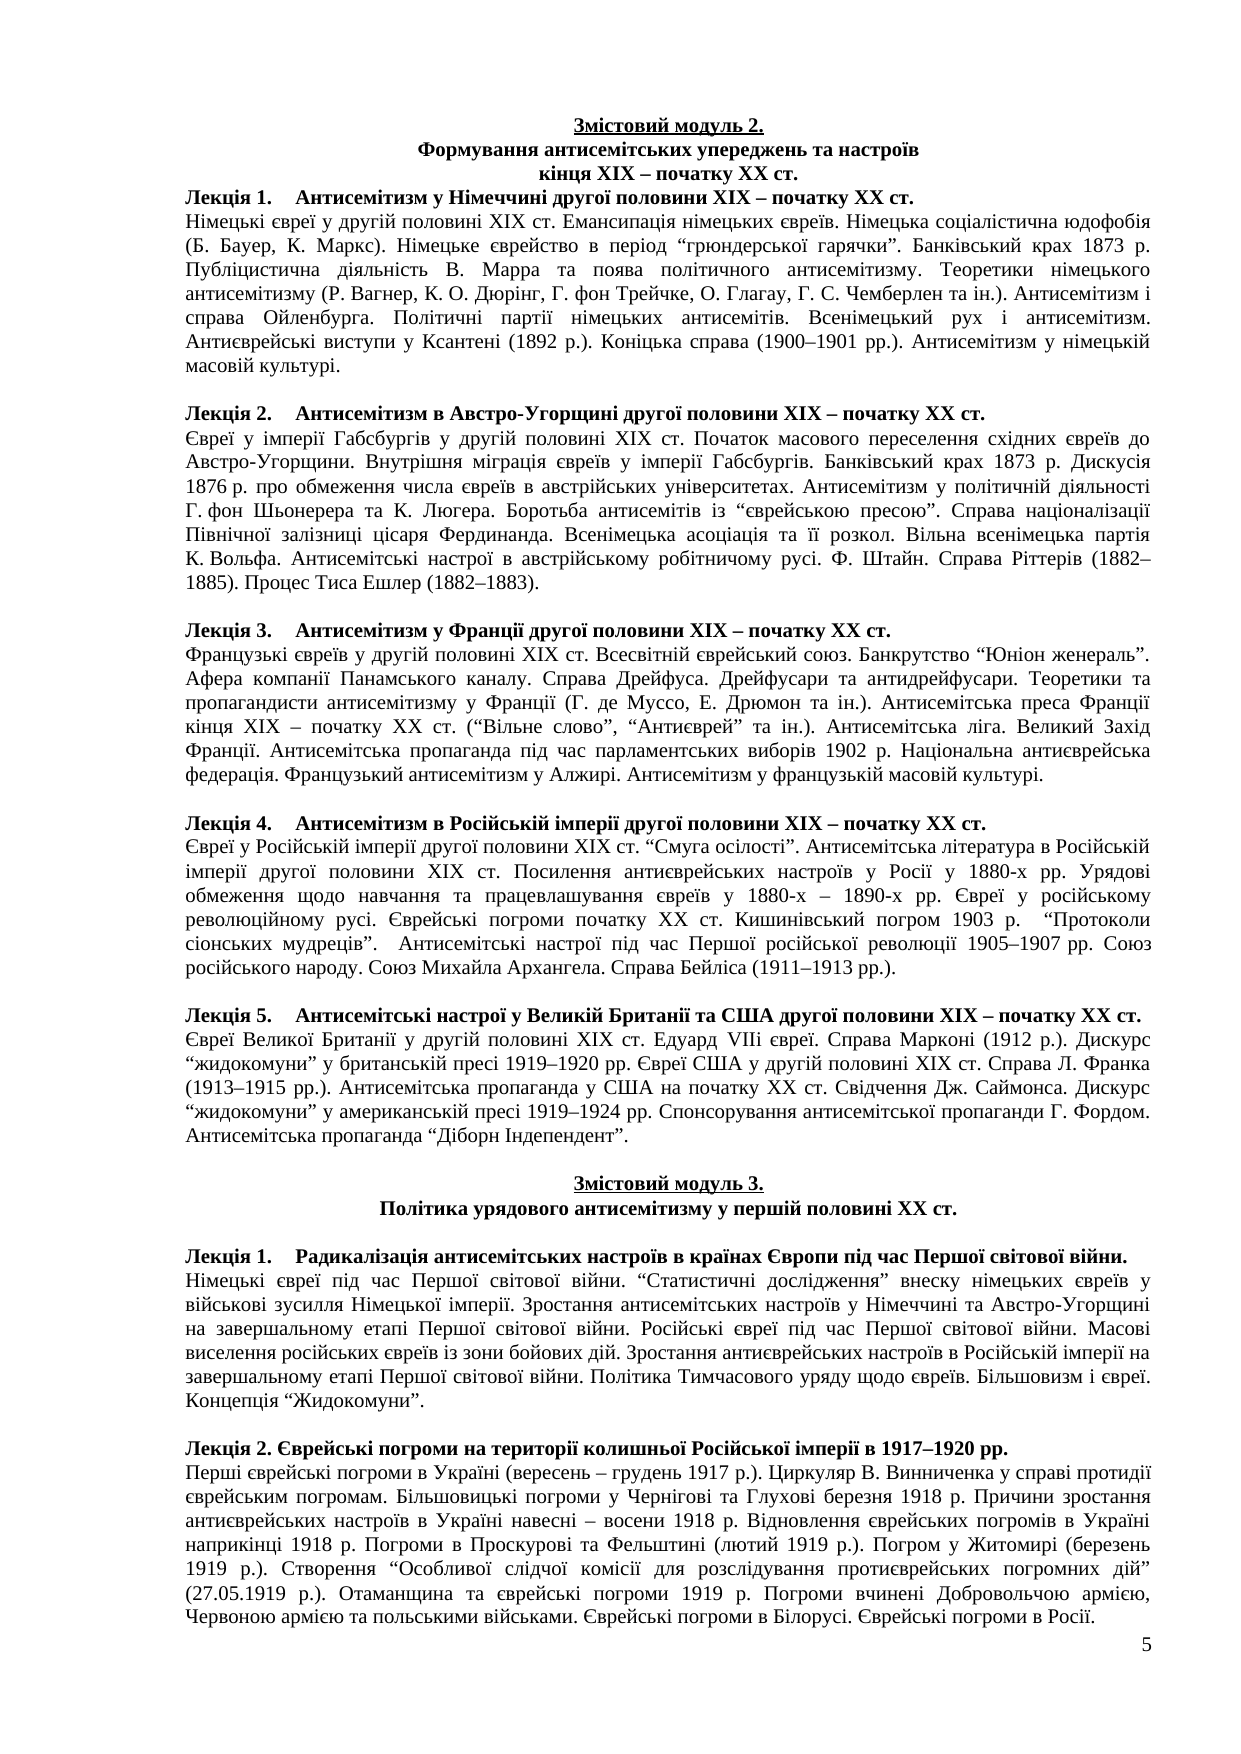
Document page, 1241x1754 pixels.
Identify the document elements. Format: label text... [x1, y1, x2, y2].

text кінця ХІХ – початку ХХ ст. [185, 161, 1152, 185]
text Перші єврейські погроми в Україні (вересень – грудень 1917 р.). Циркуляр В. Винниченка у справі протидії єврейським погромам. Більшовицькі погроми у Чернігові та Глухові березня 1918 р. Причини зростання антиєврейських настроїв в Україні навесні – восени 1918 р. Відновлення єврейських погромів в Україні наприкінці 1918 р. Погроми в Проскурові та Фельштині (лютий 1919 р.). Погром у Житомирі (березень 1919 р.). Створення “Особливої слідчої комісії для розслідування протиєврейських погромних дій” (27.05.1919 р.). Отаманщина та єврейські погроми 1919 р. Погроми вчинені Добровольчою армією, Червоною армією та польськими військами. Єврейські погроми в Білорусі. Єврейські погроми в Росії. [185, 1460, 1152, 1628]
text Німецькі євреї під час Першої світової війни. “Статистичні дослідження” внеску німецьких євреїв у військові зусилля Німецької імперії. Зростання антисемітських настроїв у Німеччині та Австро-Угорщині на завершальному етапі Першої світової війни. Російські євреї під час Першої світової війни. Масові виселення російських євреїв із зони бойових дій. Зростання антиєврейських настроїв в Російській імперії на завершальному етапі Першої світової війни. Політика Тимчасового уряду щодо євреїв. Більшовизм і євреї. Концепція “Жидокомуни”. [185, 1268, 1152, 1412]
subtitle Лекція 1. Антисемітизм у Німеччині другої половини ХІХ – початку ХХ ст. [185, 185, 1152, 209]
text Лекція 2. Єврейські погроми на території колишньої Російської імперії в 1917–1920 рр. [185, 1436, 1152, 1460]
text Євреї у Російській імперії другої половини ХІХ ст. “Смуга осілості”. Антисемітська література в Російській імперії другої половини ХІХ ст. Посилення антиєврейських настроїв у Росії у 1880-х рр. Урядові обмеження щодо навчання та працевлашування євреїв у 1880-х – 1890-х рр. Євреї у російському революційному русі. Єврейські погроми початку ХХ ст. Кишинівський погром 1903 р. “Протоколи сіонських мудреців”. Антисемітські настрої під час Першої російської революції 1905–1907 рр. Союз російського народу. Союз Михайла Архангела. Справа Бейліса (1911–1913 рр.). [185, 834, 1152, 979]
text Лекція 2. Антисемітизм в Австро-Угорщині другої половини ХІХ – початку ХХ ст. [185, 401, 1152, 425]
text Лекція 5. Антисемітські настрої у Великій Британії та США другої половини ХІХ – початку ХХ ст. [185, 1003, 1152, 1027]
text Лекція 4. Антисемітизм в Російській імперії другої половини ХІХ – початку ХХ ст. [185, 810, 1152, 834]
text Французькі євреїв у другій половині ХІХ ст. Всесвітній єврейський союз. Банкрутство “Юніон женераль”. Афера компанії Панамського каналу. Справа Дрейфуса. Дрейфусари та антидрейфусари. Теоретики та пропагандисти антисемітизму у Франції (Г. де Муссо, Е. Дрюмон та ін.). Антисемітська преса Франції кінця ХІХ – початку ХХ ст. (“Вільне слово”, “Антиєврей” та ін.). Антисемітська ліга. Великий Захід Франції. Антисемітська пропаганда під час парламентських виборів 1902 р. Національна антиєврейська федерація. Французький антисемітизм у Алжирі. Антисемітизм у французькій масовій культурі. [185, 642, 1152, 786]
text Євреї у імперії Габсбургів у другій половині ХІХ ст. Початок масового переселення східних євреїв до Австро-Угорщини. Внутрішня міграція євреїв у імперії Габсбургів. Банківський крах 1873 р. Дискусія 1876 р. про обмеження числа євреїв в австрійських університетах. Антисемітизм у політичній діяльності Г. фон Шьонерера та К. Люгера. Боротьба антисемітів із “єврейською пресою”. Справа націоналізації Північної залізниці цісаря Фердинанда. Всенімецька асоціація та її розкол. Вільна всенімецька партія К. Вольфа. Антисемітські настрої в австрійському робітничому русі. Ф. Штайн. Справа Ріттерів (1882–1885). Процес Тиса Ешлер (1882–1883). [185, 425, 1152, 594]
text Євреї Великої Британії у другій половині ХІХ ст. Едуард VIIі євреї. Справа Марконі (1912 р.). Дискурс “жидокомуни” у британській пресі 1919–1920 рр. Євреї США у другій половині ХІХ ст. Справа Л. Франка (1913–1915 рр.). Антисемітська пропаганда у США на початку ХХ ст. Свідчення Дж. Саймонса. Дискурс “жидокомуни” у американській пресі 1919–1924 рр. Спонсорування антисемітської пропаганди Г. Фордом. Антисемітська пропаганда “Діборн Індепендент”. [185, 1027, 1152, 1147]
text Лекція 1. Радикалізація антисемітських настроїв в країнах Європи під час Першої світової війни. [185, 1243, 1152, 1268]
text Формування антисемітських упереджень та настроїв [185, 137, 1152, 161]
text Змістовий модуль 2. [185, 113, 1152, 137]
text Політика урядового антисемітизму у першій половині ХХ ст. [185, 1195, 1152, 1219]
text Німецькі євреї у другій половині ХІХ ст. Емансипація німецьких євреїв. Німецька соціалістична юдофобія (Б. Бауер, К. Маркс). Німецьке єврейство в період “грюндерської гарячки”. Банківський крах 1873 р. Публіцистична діяльність В. Марра та поява політичного антисемітизму. Теоретики німецького антисемітизму (Р. Вагнер, К. О. Дюрінг, Г. фон Трейчке, О. Глагау, Г. С. Чемберлен та ін.). Антисемітизм і справа Ойленбурга. Політичні партії німецьких антисемітів. Всенімецький рух і антисемітизм. Антиєврейські виступи у Ксантені (1892 р.). Коніцька справа (1900–1901 рр.). Антисемітизм у німецькій масовій культурі. [185, 209, 1152, 377]
text Лекція 3. Антисемітизм у Франції другої половини ХІХ – початку ХХ ст. [185, 618, 1152, 642]
text Змістовий модуль 3. [185, 1171, 1152, 1195]
